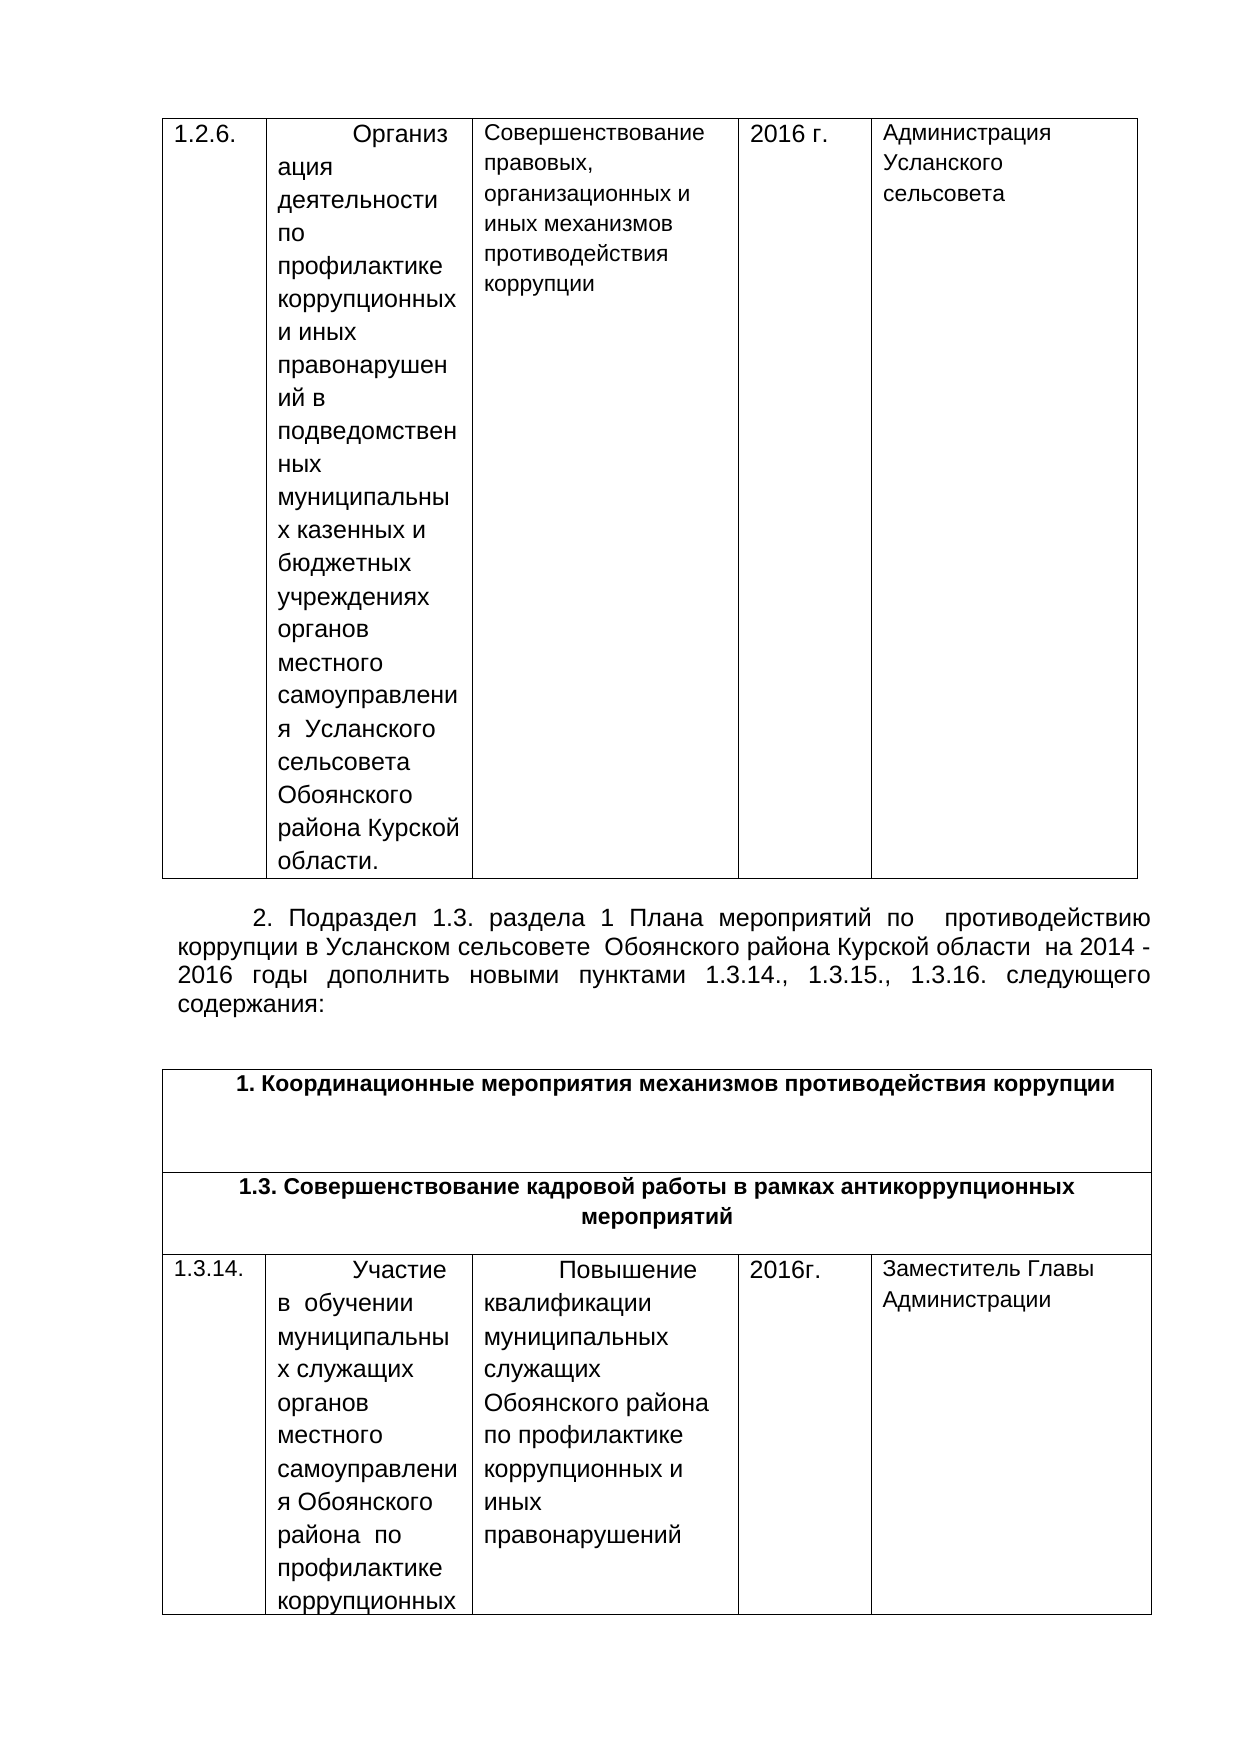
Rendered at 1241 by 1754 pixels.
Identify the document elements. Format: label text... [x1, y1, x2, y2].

table_cell 1.2.6. [163, 119, 266, 878]
table_cell Администрация Усланского сельсовета [872, 119, 1137, 878]
table_cell 1.3.14. [163, 1255, 265, 1614]
table_header 1. Координационные мероприятия механизмов противодействия коррупции [163, 1070, 1151, 1172]
table_cell Организация деятельности по профилактике коррупционных и иных правонарушений в подведомственных муниципальных казенных и бюджетных учреждениях органов местного самоуправления Усланского сельсовета Обоянского района Курской области. [267, 119, 472, 878]
table_cell Совершенствование правовых, организационных и иных механизмов противодействия коррупции [473, 119, 738, 878]
table_cell 1.3. Совершенствование кадровой работы в рамках антикоррупционных мероприятий [163, 1173, 1151, 1254]
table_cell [473, 1255, 738, 1614]
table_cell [266, 1255, 472, 1614]
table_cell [872, 1255, 1151, 1614]
text 2. Подраздел 1.3. раздела 1 Плана мероприятий по противодействию коррупции в Усланском сельсовете Обоянского района Курской области на 2014 - 2016 годы дополнить новыми пунктами 1.3.14., 1.3.15., 1.3.16. следующего содержания: [177, 903, 1152, 1018]
table_cell 2016 г. [739, 119, 871, 878]
table_cell 2016г. [739, 1255, 871, 1614]
